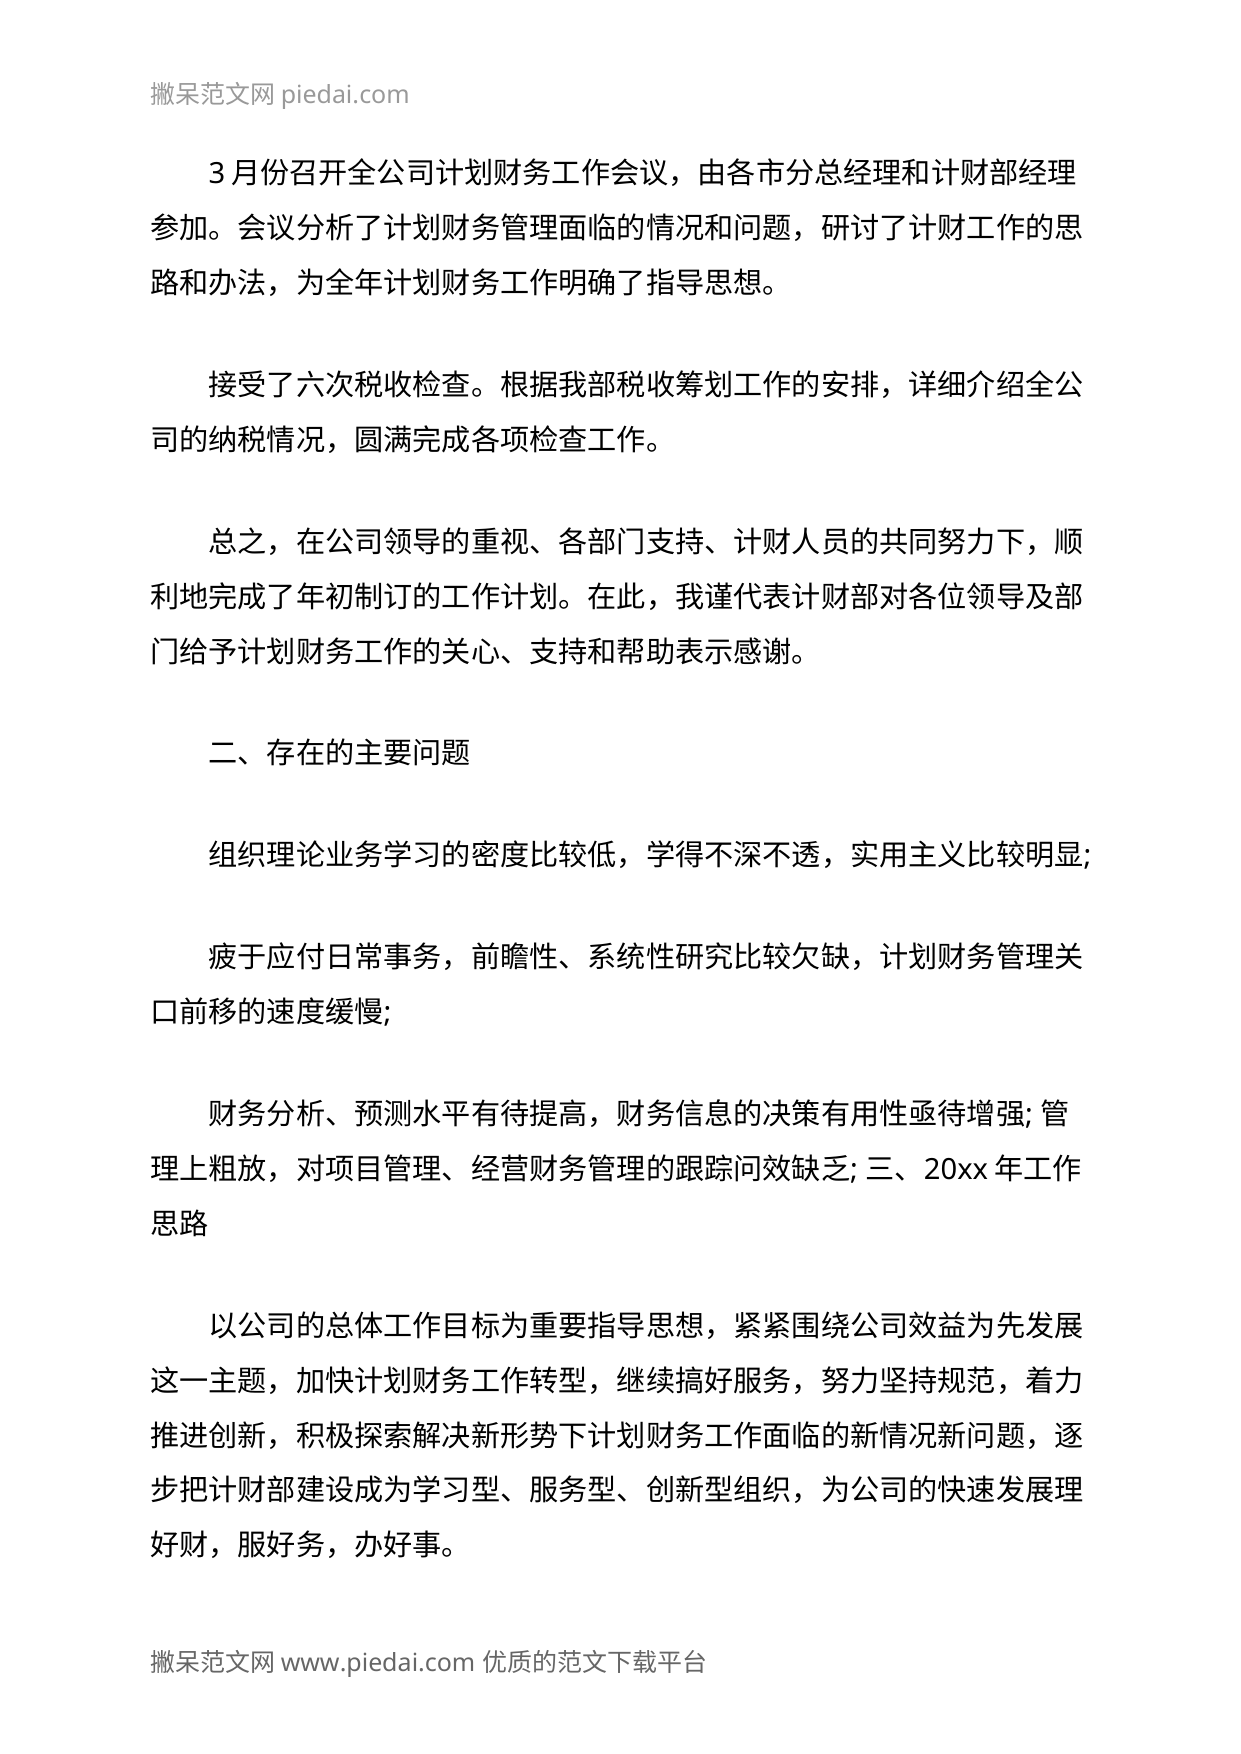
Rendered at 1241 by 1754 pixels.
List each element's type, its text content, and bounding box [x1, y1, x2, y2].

text 组织理论业务学习的密度比较低，学得不深不透，实用主义比较明显; [150, 832, 1090, 874]
text 以公司的总体工作目标为重要指导思想，紧紧围绕公司效益为先发展这一主题，加快计划财务工作转型，继续搞好服务，努力坚持规范，着力推进创新，积极探索解决新形势下计划财务工作面临的新情况新问题，逐步把计财部建设成为学习型、服务型、创新型组织，为公司的快速发展理好财，服好务，办好事。 [150, 1302, 1090, 1564]
text 接受了六次税收检查。根据我部税收筹划工作的安排，详细介绍全公司的纳税情况，圆满完成各项检查工作。 [150, 362, 1090, 459]
text 总之，在公司领导的重视、各部门支持、计财人员的共同努力下，顺利地完成了年初制订的工作计划。在此，我谨代表计财部对各位领导及部门给予计划财务工作的关心、支持和帮助表示感谢。 [150, 518, 1090, 670]
text 二、存在的主要问题 [150, 730, 1090, 772]
text 疲于应付日常事务，前瞻性、系统性研究比较欠缺，计划财务管理关口前移的速度缓慢; [150, 934, 1090, 1031]
text 财务分析、预测水平有待提高，财务信息的决策有用性亟待增强; 管理上粗放，对项目管理、经营财务管理的跟踪问效缺乏; 三、20xx年工作思路 [150, 1091, 1090, 1243]
text 3月份召开全公司计划财务工作会议，由各市分总经理和计财部经理参加。会议分析了计划财务管理面临的情况和问题，研讨了计财工作的思路和办法，为全年计划财务工作明确了指导思想。 [150, 150, 1090, 302]
